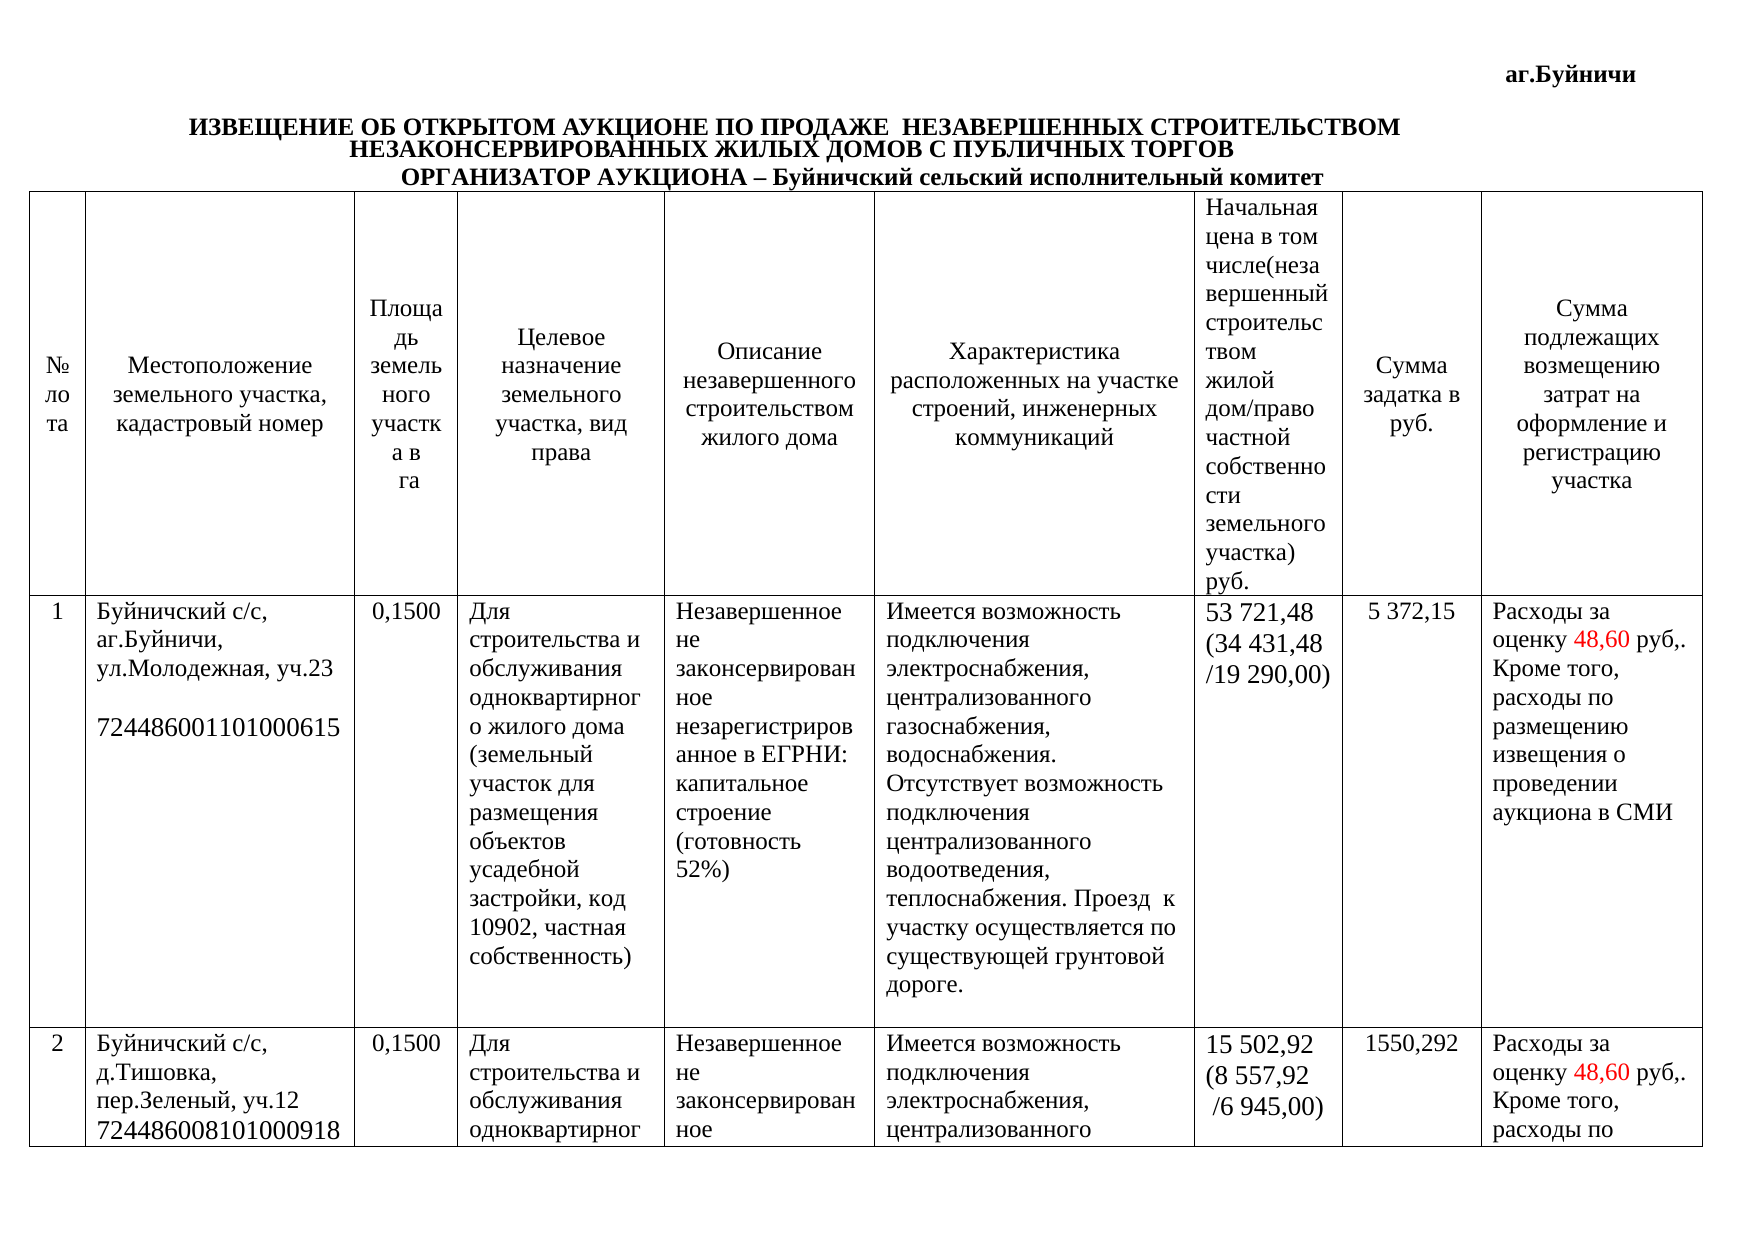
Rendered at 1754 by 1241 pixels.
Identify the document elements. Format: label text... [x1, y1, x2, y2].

table_header Площадь земельного участка в га [355, 192, 457, 595]
text аг.Буйничи [89, 59, 1636, 88]
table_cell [1482, 1028, 1702, 1146]
table_cell 1 [30, 596, 85, 1027]
table_header Описание незавершенного строительством жилого дома [665, 192, 874, 595]
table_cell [1195, 1028, 1342, 1146]
table_cell 0,1500 [355, 596, 457, 1027]
text ОРГАНИЗАТОР АУКЦИОНА – Буйничский сельский исполнительный комитет [89, 162, 1636, 191]
table_cell 0,1500 [355, 1028, 457, 1146]
table_header Сумма подлежащих возмещению затрат на оформление и регистрацию участка [1482, 192, 1702, 595]
text ИЗВЕЩЕНИЕ ОБ ОТКРЫТОМ АУКЦИОНЕ ПО ПРОДАЖЕ НЕЗАВЕРШЕННЫХ СТРОИТЕЛЬСТВОМ НЕЗАКОНСЕРВИРОВАННЫХ ЖИЛЫХ ДОМОВ С ПУБЛИЧНЫХ ТОРГОВ [51, 117, 1532, 162]
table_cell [665, 1028, 874, 1146]
table_cell 53 721,48 (34 431,48 /19 290,00) [1195, 596, 1342, 1027]
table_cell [86, 1028, 354, 1146]
table_cell Расходы за оценку 48,60 руб,. Кроме того, расходы по размещению извещения о проведении аукциона в СМИ [1482, 596, 1702, 1027]
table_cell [458, 1028, 664, 1146]
table_header Начальная цена в том числе(незавершенный строительством жилой дом/право частной собственности земельного участка) руб. [1195, 192, 1342, 595]
table_cell 2 [30, 1028, 85, 1146]
table_header Характеристика расположенных на участке строений, инженерных коммуникаций [875, 192, 1194, 595]
table_header Целевое назначение земельного участка, вид права [458, 192, 664, 595]
table_cell Незавершенное не законсервированное незарегистрированное в ЕГРНИ: капитальное строение (готовность 52%) [665, 596, 874, 1027]
table_header Сумма задатка в руб. [1343, 192, 1481, 595]
table_header № лота [30, 192, 85, 595]
table_cell 1550,292 [1343, 1028, 1481, 1146]
table_cell Буйничский с/с, аг.Буйничи, ул.Молодежная, уч.23 724486001101000615 [86, 596, 354, 1027]
table_cell 5 372,15 [1343, 596, 1481, 1027]
table_header Местоположение земельного участка, кадастровый номер [86, 192, 354, 595]
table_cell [875, 1028, 1194, 1146]
